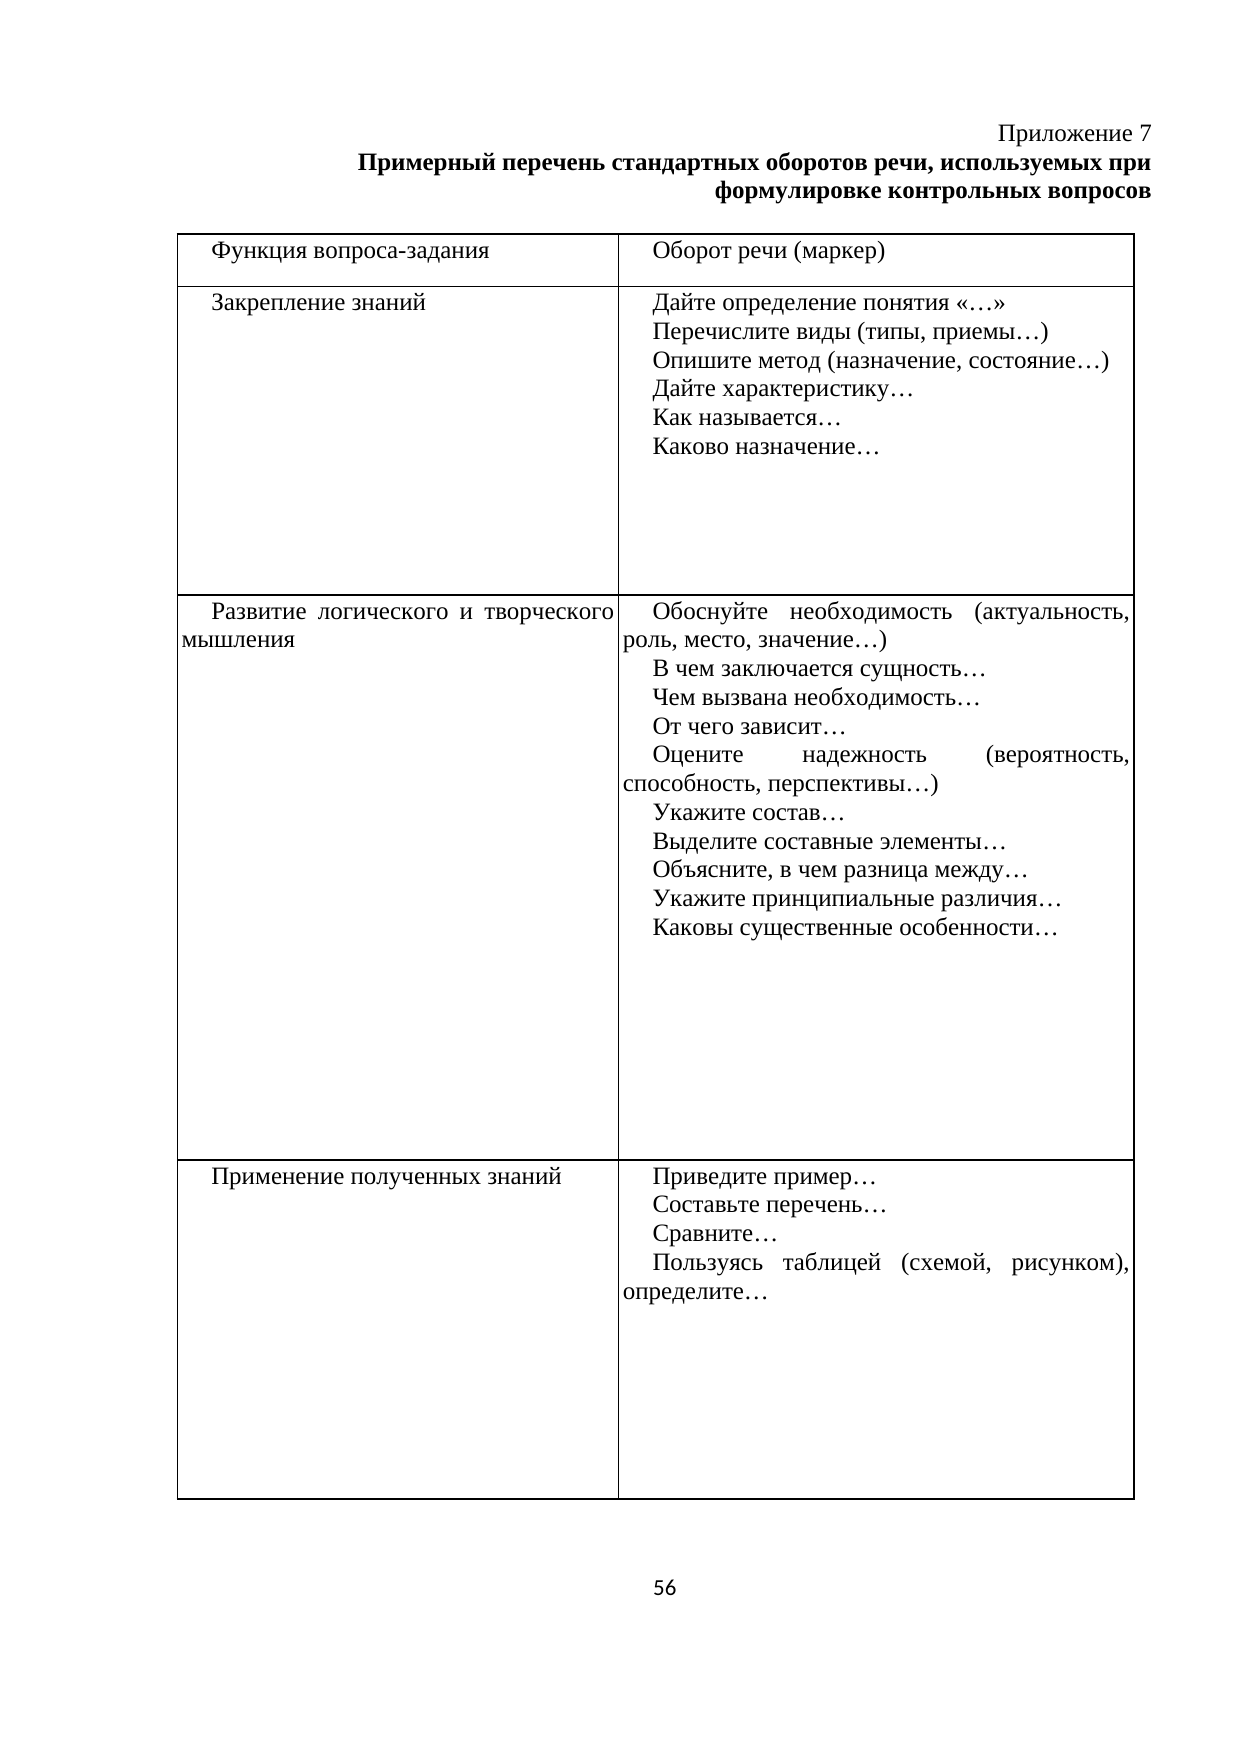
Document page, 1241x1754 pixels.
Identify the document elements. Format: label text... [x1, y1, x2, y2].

table_cell Закрепление знаний [178, 287, 618, 594]
subtitle Примерный перечень стандартных оборотов речи, используемых при формулировке контрольных вопросов [177, 147, 1152, 204]
table_header Функция вопроса-задания [178, 235, 618, 286]
table_cell Развитие логического и творческого мышления [178, 596, 618, 1159]
table_cell Применение полученных знаний [178, 1161, 618, 1498]
table_cell Приведите пример… Составьте перечень… Сравните… Пользуясь таблицей (схемой, рисунком), определите… [619, 1161, 1133, 1498]
table_header Оборот речи (маркер) [619, 235, 1133, 286]
table_cell Дайте определение понятия «…» Перечислите виды (типы, приемы…) Опишите метод (назначение, состояние…) Дайте характеристику… Как называется… Каково назначение… [619, 287, 1133, 594]
subtitle Приложение 7 [177, 118, 1152, 147]
table_cell Обоснуйте необходимость (актуальность, роль, место, значение…) В чем заключается сущность… Чем вызвана необходимость… От чего зависит… Оцените надежность (вероятность, способность, перспективы…) Укажите состав… Выделите составные элементы… Объясните, в чем разница между… Укажите принципиальные различия… Каковы существенные особенности… [619, 596, 1133, 1159]
